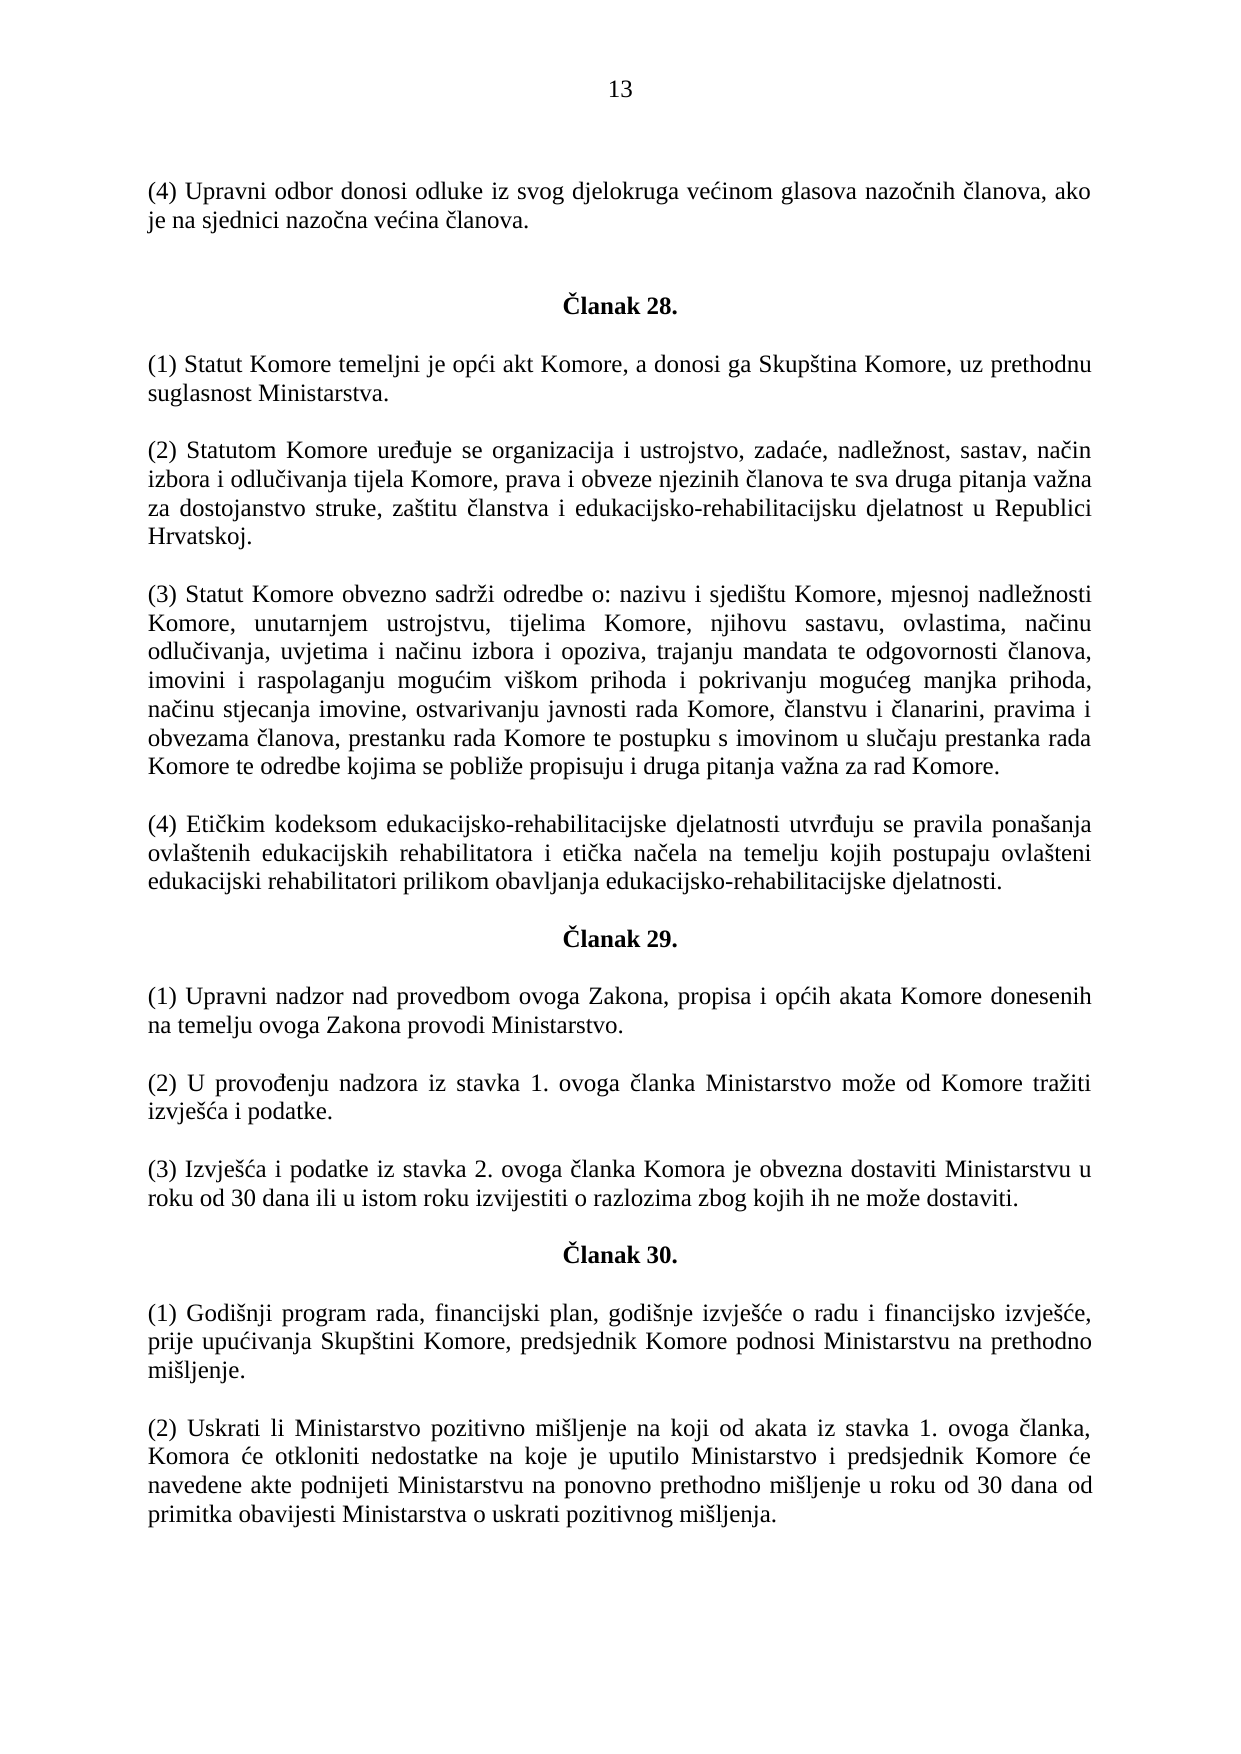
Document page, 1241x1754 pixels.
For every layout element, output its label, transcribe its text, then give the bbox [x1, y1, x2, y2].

text (4) Upravni odbor donosi odluke iz svog djelokruga većinom glasova nazočnih članova, ako je na sjednici nazočna većina članova. [148, 176, 1093, 234]
text (2) Statutom Komore uređuje se organizacija i ustrojstvo, zadaće, nadležnost, sastav, način izbora i odlučivanja tijela Komore, prava i obveze njezinih članova te sva druga pitanja važna za dostojanstvo struke, zaštitu članstva i edukacijsko-rehabilitacijsku djelatnost u Republici Hrvatskoj. [148, 435, 1093, 550]
text (1) Godišnji program rada, financijski plan, godišnje izvješće o radu i financijsko izvješće, prije upućivanja Skupštini Komore, predsjednik Komore podnosi Ministarstvu na prethodno mišljenje. [148, 1298, 1093, 1384]
text Članak 28. [148, 291, 1093, 320]
text (2) U provođenju nadzora iz stavka 1. ovoga članka Ministarstvo može od Komore tražiti izvješća i podatke. [148, 1068, 1093, 1125]
text (3) Statut Komore obvezno sadrži odredbe o: nazivu i sjedištu Komore, mjesnoj nadležnosti Komore, unutarnjem ustrojstvu, tijelima Komore, njihovu sastavu, ovlastima, načinu odlučivanja, uvjetima i načinu izbora i opoziva, trajanju mandata te odgovornosti članova, imovini i raspolaganju mogućim viškom prihoda i pokrivanju mogućeg manjka prihoda, načinu stjecanja imovine, ostvarivanju javnosti rada Komore, članstvu i članarini, pravima i obvezama članova, prestanku rada Komore te postupku s imovinom u slučaju prestanka rada Komore te odredbe kojima se pobliže propisuju i druga pitanja važna za rad Komore. [148, 579, 1093, 780]
text (1) Statut Komore temeljni je opći akt Komore, a donosi ga Skupština Komore, uz prethodnu suglasnost Ministarstva. [148, 349, 1093, 406]
text Članak 30. [148, 1240, 1093, 1269]
text Članak 29. [148, 924, 1093, 953]
text (4) Etičkim kodeksom edukacijsko-rehabilitacijske djelatnosti utvrđuju se pravila ponašanja ovlaštenih edukacijskih rehabilitatora i etička načela na temelju kojih postupaju ovlašteni edukacijski rehabilitatori prilikom obavljanja edukacijsko-rehabilitacijske djelatnosti. [148, 809, 1093, 895]
text (1) Upravni nadzor nad provedbom ovoga Zakona, propisa i općih akata Komore donesenih na temelju ovoga Zakona provodi Ministarstvo. [148, 981, 1093, 1039]
text (3) Izvješća i podatke iz stavka 2. ovoga članka Komora je obvezna dostaviti Ministarstvu u roku od 30 dana ili u istom roku izvijestiti o razlozima zbog kojih ih ne može dostaviti. [148, 1154, 1093, 1211]
text (2) Uskrati li Ministarstvo pozitivno mišljenje na koji od akata iz stavka 1. ovoga članka, Komora će otkloniti nedostatke na koje je uputilo Ministarstvo i predsjednik Komore će navedene akte podnijeti Ministarstvu na ponovno prethodno mišljenje u roku od 30 dana od primitka obavijesti Ministarstva o uskrati pozitivnog mišljenja. [148, 1413, 1093, 1528]
